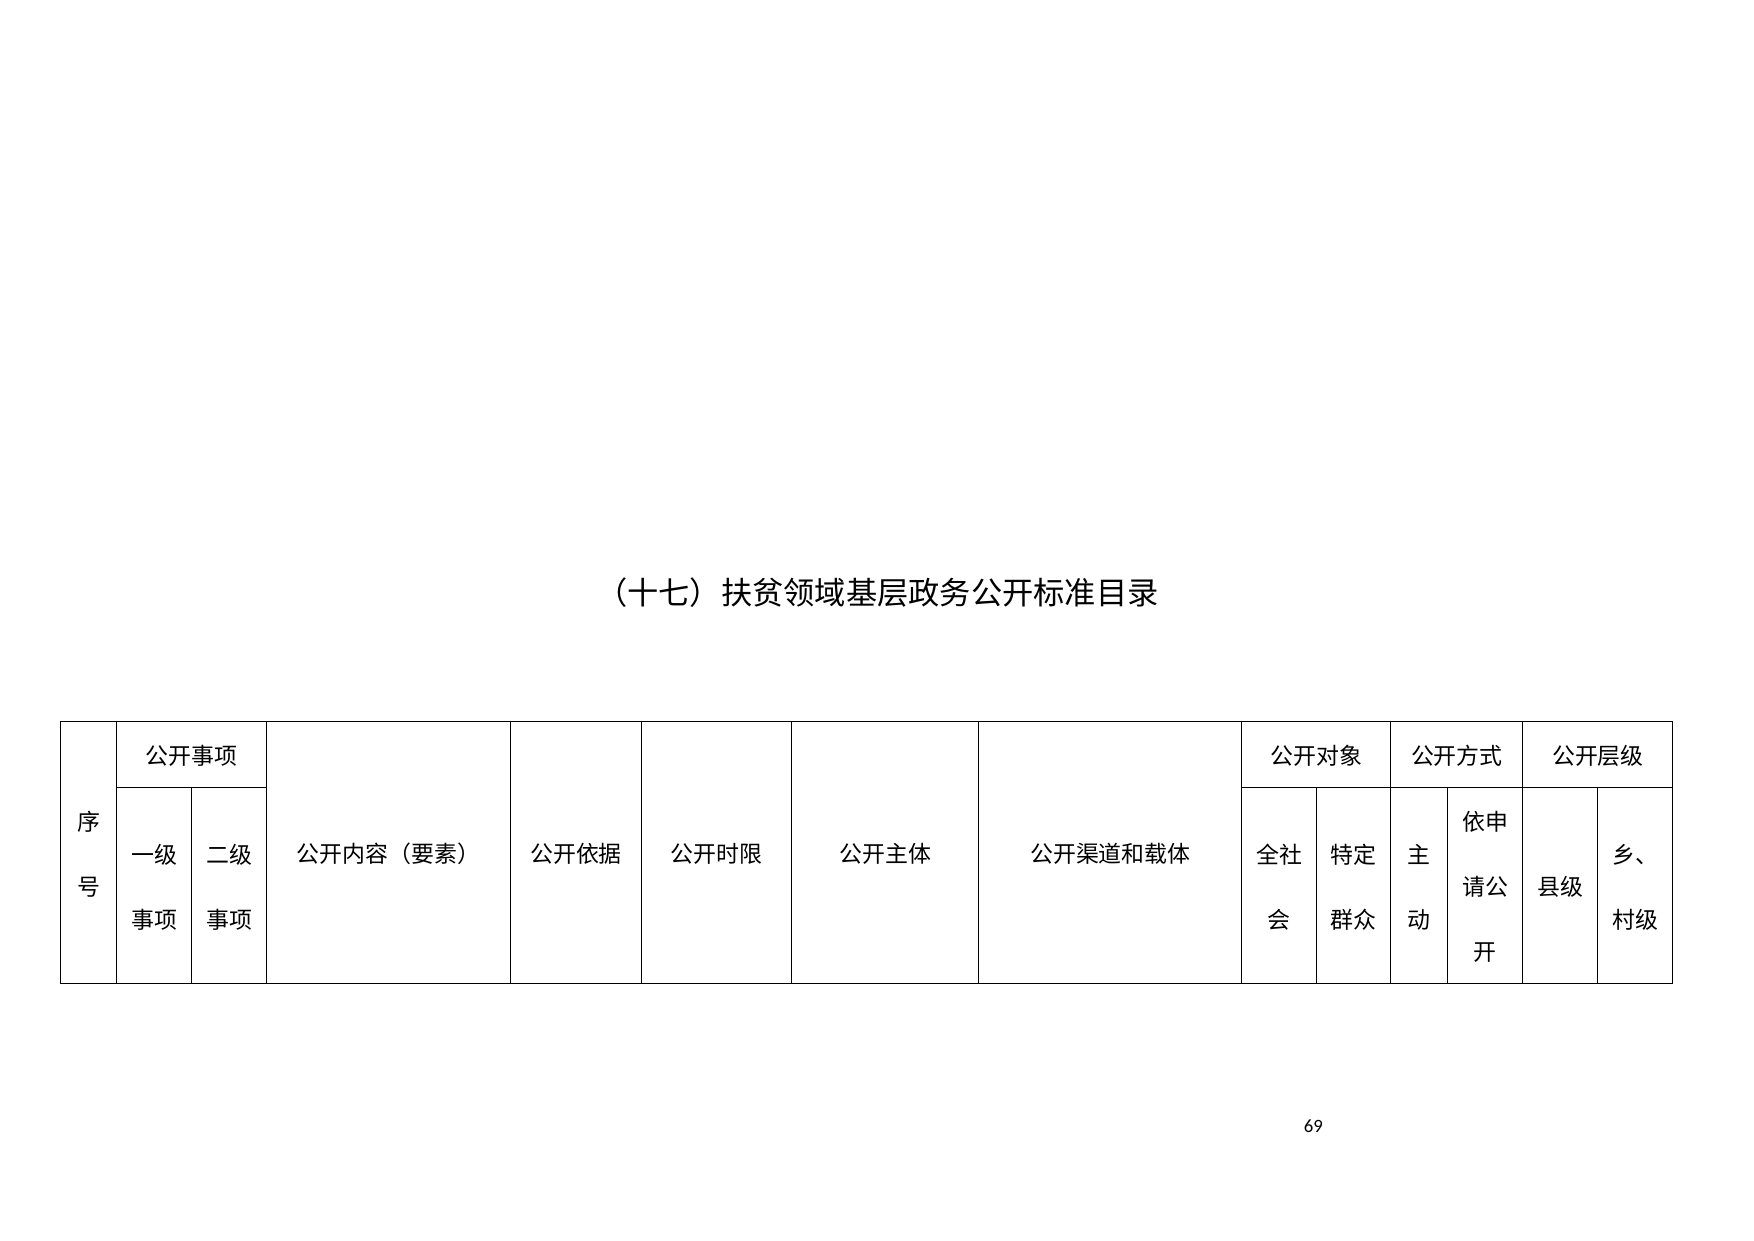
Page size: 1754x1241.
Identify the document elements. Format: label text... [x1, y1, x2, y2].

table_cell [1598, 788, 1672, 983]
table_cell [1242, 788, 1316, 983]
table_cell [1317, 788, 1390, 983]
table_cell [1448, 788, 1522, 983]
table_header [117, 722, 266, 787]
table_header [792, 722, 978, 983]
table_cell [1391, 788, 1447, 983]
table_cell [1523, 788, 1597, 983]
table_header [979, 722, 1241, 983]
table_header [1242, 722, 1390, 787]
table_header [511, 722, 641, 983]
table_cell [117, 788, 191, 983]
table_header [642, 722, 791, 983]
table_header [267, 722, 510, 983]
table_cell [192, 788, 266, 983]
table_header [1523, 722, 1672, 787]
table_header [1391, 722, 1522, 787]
subtitle （十七）扶贫领域基层政务公开标准目录 [150, 558, 1604, 623]
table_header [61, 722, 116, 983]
